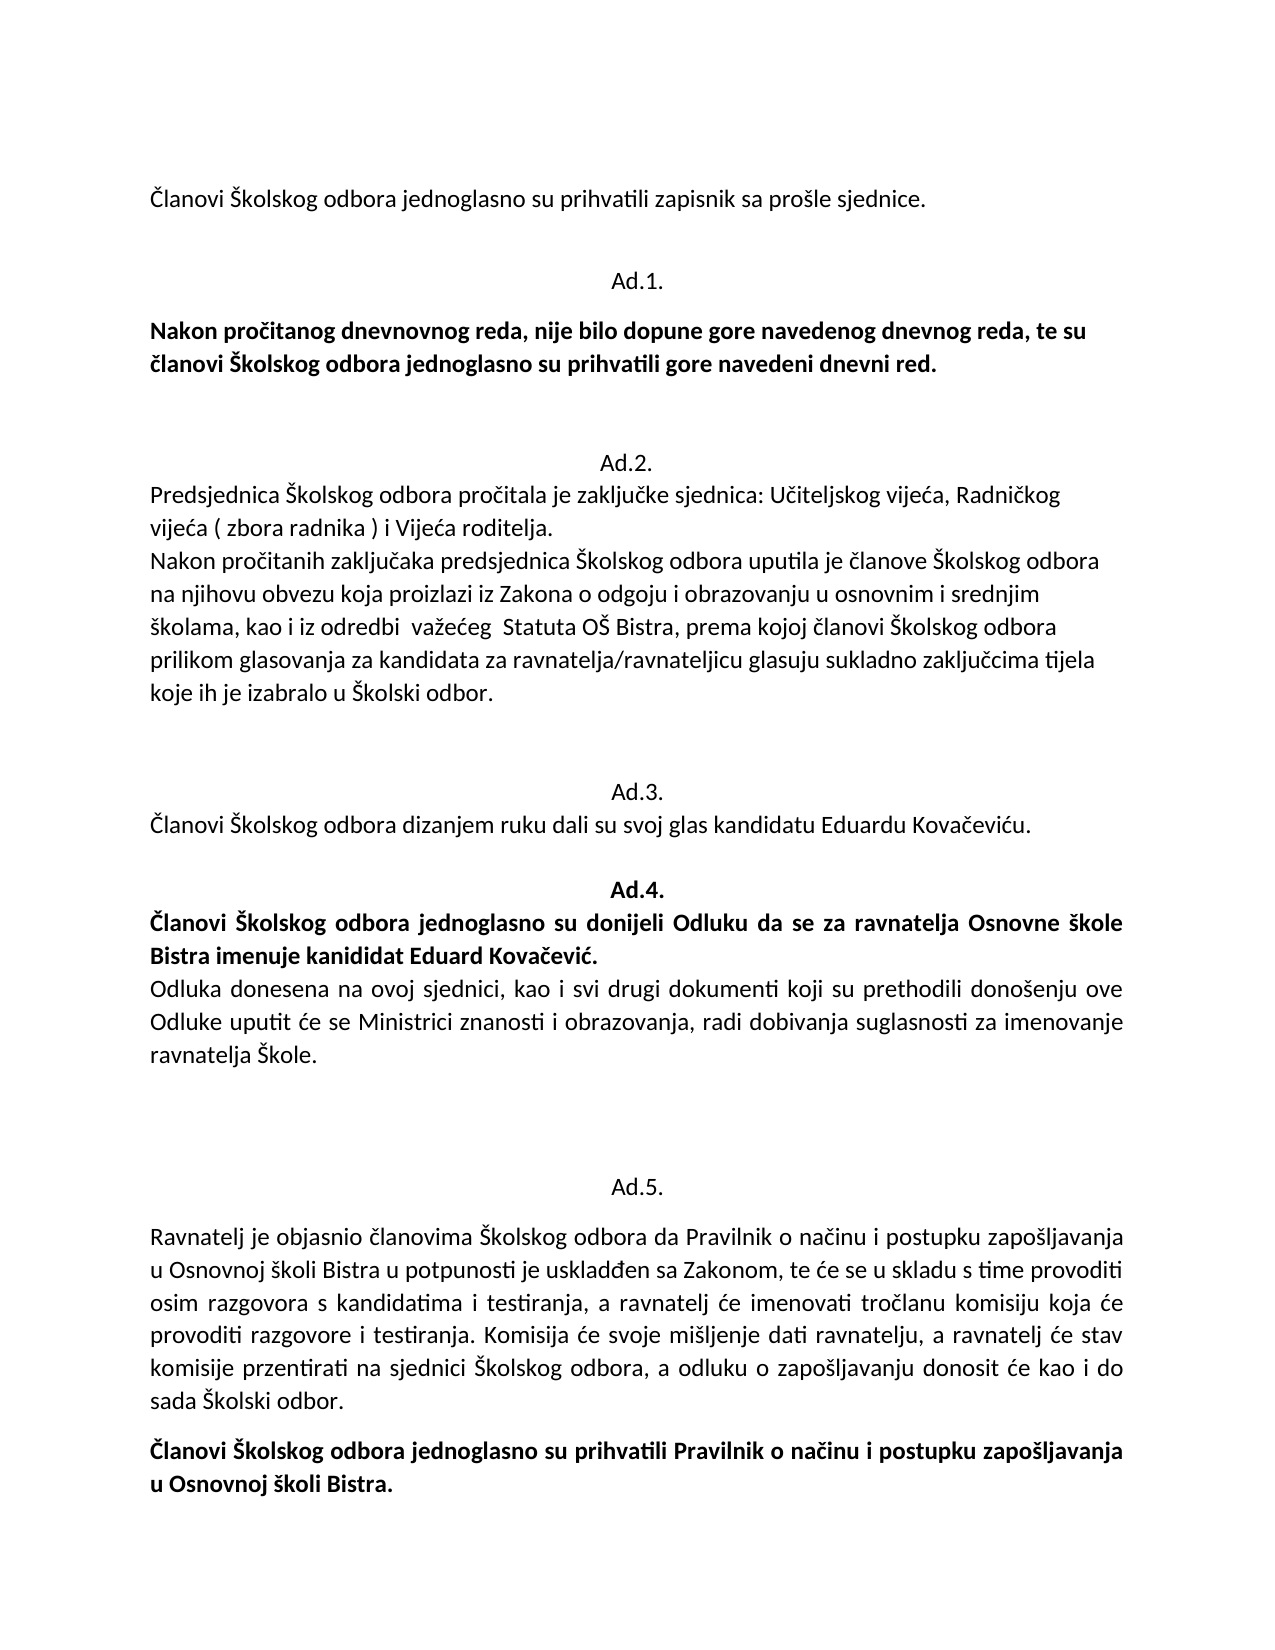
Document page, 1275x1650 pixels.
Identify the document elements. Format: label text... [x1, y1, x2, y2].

text Predsjednica Školskog odbora pročitala je zaključke sjednica: Učiteljskog vijeća, Radničkog vijeća ( zbora radnika ) i Vijeća roditelja. [150, 479, 1125, 543]
text članovi Školskog odbora jednoglasno su prihvatili gore navedeni dnevni red. [150, 348, 1125, 378]
text Članovi Školskog odbora dizanjem ruku dali su svoj glas kandidatu Eduardu Kovačeviću. [150, 809, 1125, 839]
text Ravnatelj je objasnio članovima Školskog odbora da Pravilnik o načinu i postupku zapošljavanja u Osnovnoj školi Bistra u potpunosti je uskladđen sa Zakonom, te će se u skladu s time provoditi osim razgovora s kandidatima i testiranja, a ravnatelj će imenovati tročlanu komisiju koja će provoditi razgovore i testiranja. Komisija će svoje mišljenje dati ravnatelju, a ravnatelj će stav komisije przentirati na sjednici Školskog odbora, a odluku o zapošljavanju donosit će kao i do sada Školski odbor. [150, 1221, 1125, 1416]
text Ad.2. [150, 447, 1125, 477]
text Ad.5. [150, 1171, 1125, 1202]
text Ad.4. [150, 874, 1125, 905]
text Članovi Školskog odbora jednoglasno su prihvatili zapisnik sa prošle sjednice. [150, 183, 1125, 213]
text Nakon pročitanih zaključaka predsjednica Školskog odbora uputila je članove Školskog odbora na njihovu obvezu koja proizlazi iz Zakona o odgoju i obrazovanju u osnovnim i srednjim školama, kao i iz odredbi važećeg Statuta OŠ Bistra, prema kojoj članovi Školskog odbora prilikom glasovanja za kandidata za ravnatelja/ravnateljicu glasuju sukladno zaključcima tijela koje ih je izabralo u Školski odbor. [150, 545, 1125, 708]
text Ad.1. [150, 265, 1125, 296]
text Članovi Školskog odbora jednoglasno su donijeli Odluku da se za ravnatelja Osnovne škole Bistra imenuje kanididat Eduard Kovačević. [150, 907, 1125, 971]
text Odluka donesena na ovoj sjednici, kao i svi drugi dokumenti koji su prethodili donošenju ove Odluke uputit će se Ministrici znanosti i obrazovanja, radi dobivanja suglasnosti za imenovanje ravnatelja Škole. [150, 973, 1125, 1070]
text Nakon pročitanog dnevnovnog reda, nije bilo dopune gore navedenog dnevnog reda, te su [150, 315, 1125, 346]
text Ad.3. [150, 776, 1125, 806]
text Članovi Školskog odbora jednoglasno su prihvatili Pravilnik o načinu i postupku zapošljavanja u Osnovnoj školi Bistra. [150, 1435, 1125, 1498]
